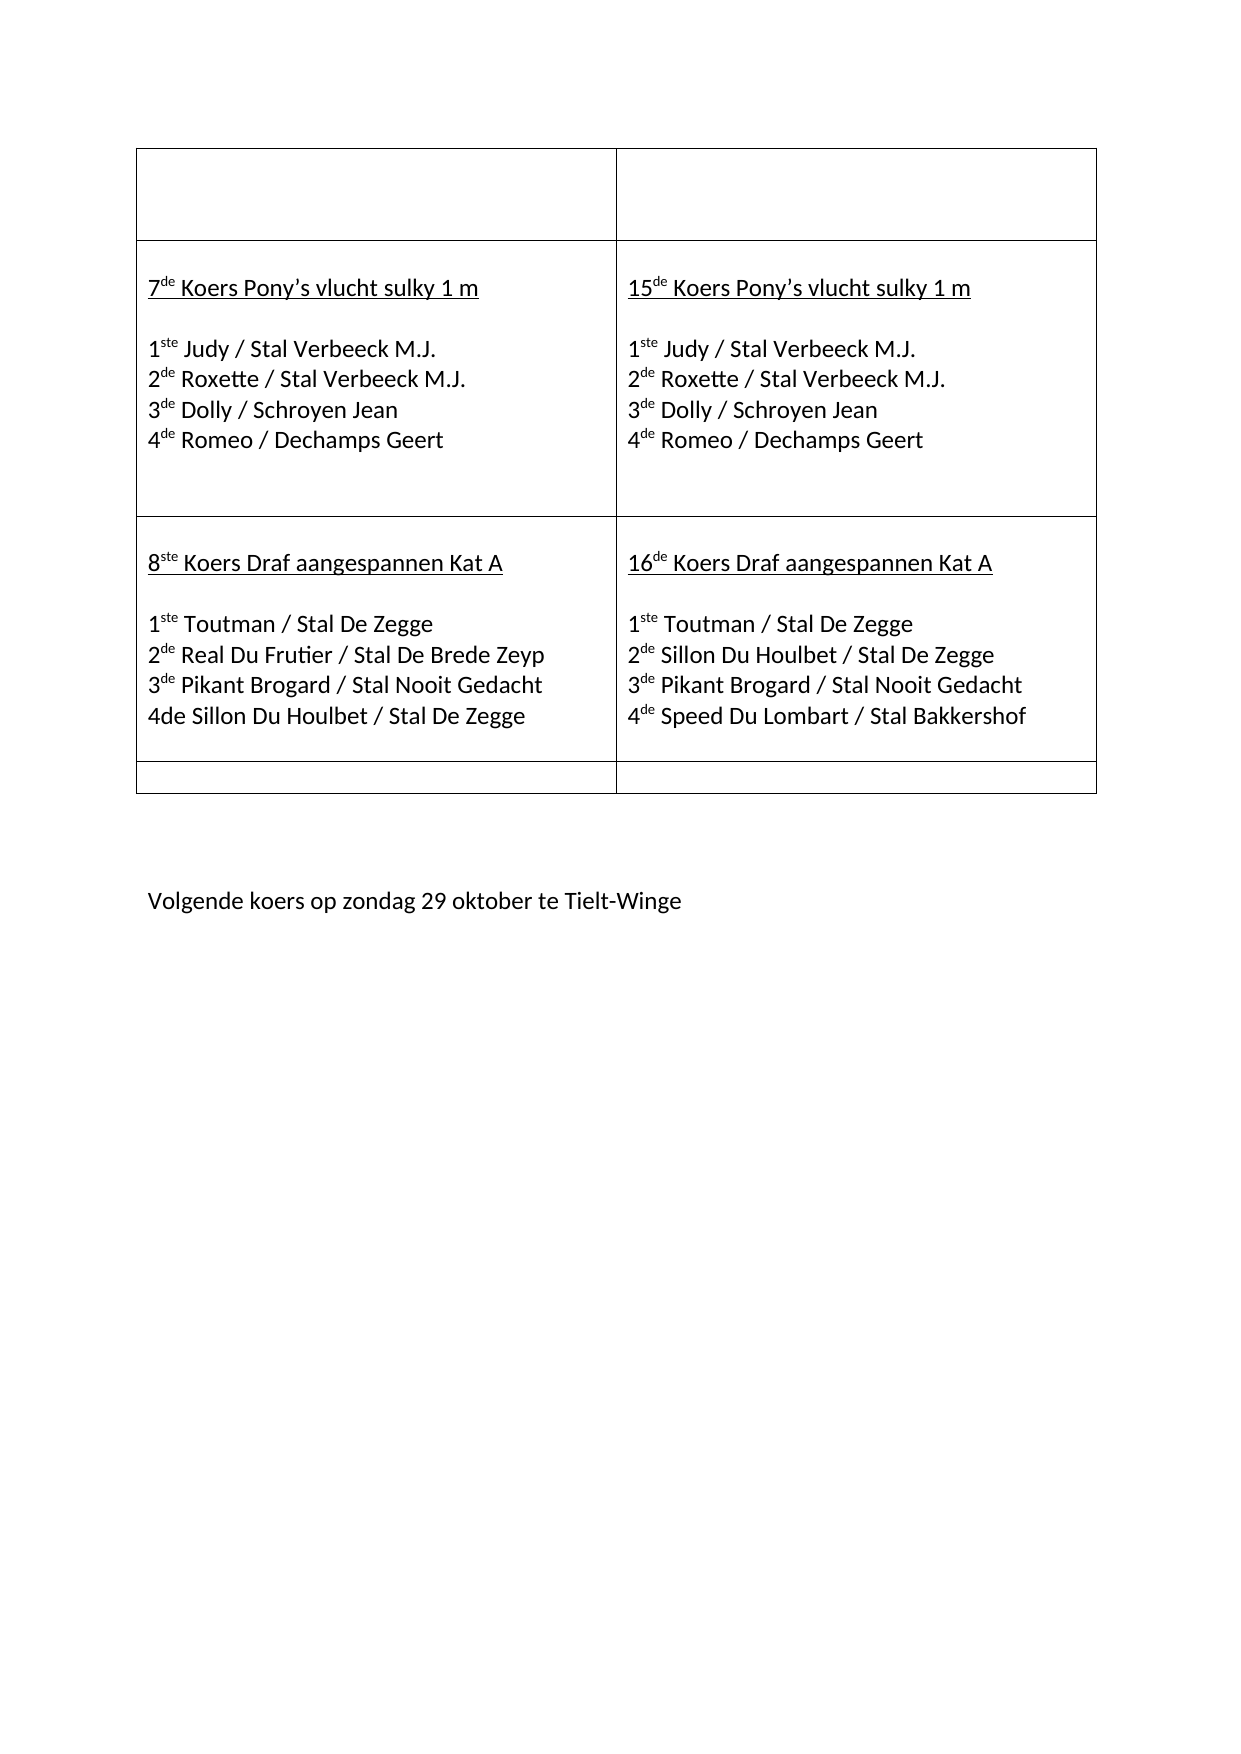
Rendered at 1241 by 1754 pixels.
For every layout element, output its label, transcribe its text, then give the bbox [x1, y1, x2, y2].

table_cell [137, 149, 616, 240]
table_cell 15de Koers Pony’s vlucht sulky 1 m 1ste Judy / Stal Verbeeck M.J. 2de Roxette / Stal Verbeeck M.J. 3de Dolly / Schroyen Jean 4de Romeo / Dechamps Geert [617, 241, 1096, 516]
table_cell 8ste Koers Draf aangespannen Kat A 1ste Toutman / Stal De Zegge 2de Real Du Frutier / Stal De Brede Zeyp 3de Pikant Brogard / Stal Nooit Gedacht 4de Sillon Du Houlbet / Stal De Zegge [137, 517, 616, 761]
text Volgende koers op zondag 29 oktober te Tielt-Winge [148, 885, 1093, 916]
table_cell 7de Koers Pony’s vlucht sulky 1 m 1ste Judy / Stal Verbeeck M.J. 2de Roxette / Stal Verbeeck M.J. 3de Dolly / Schroyen Jean 4de Romeo / Dechamps Geert [137, 241, 616, 516]
table_cell 16de Koers Draf aangespannen Kat A 1ste Toutman / Stal De Zegge 2de Sillon Du Houlbet / Stal De Zegge 3de Pikant Brogard / Stal Nooit Gedacht 4de Speed Du Lombart / Stal Bakkershof [617, 517, 1096, 761]
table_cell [617, 149, 1096, 240]
table_cell [137, 762, 616, 793]
table_cell [617, 762, 1096, 793]
